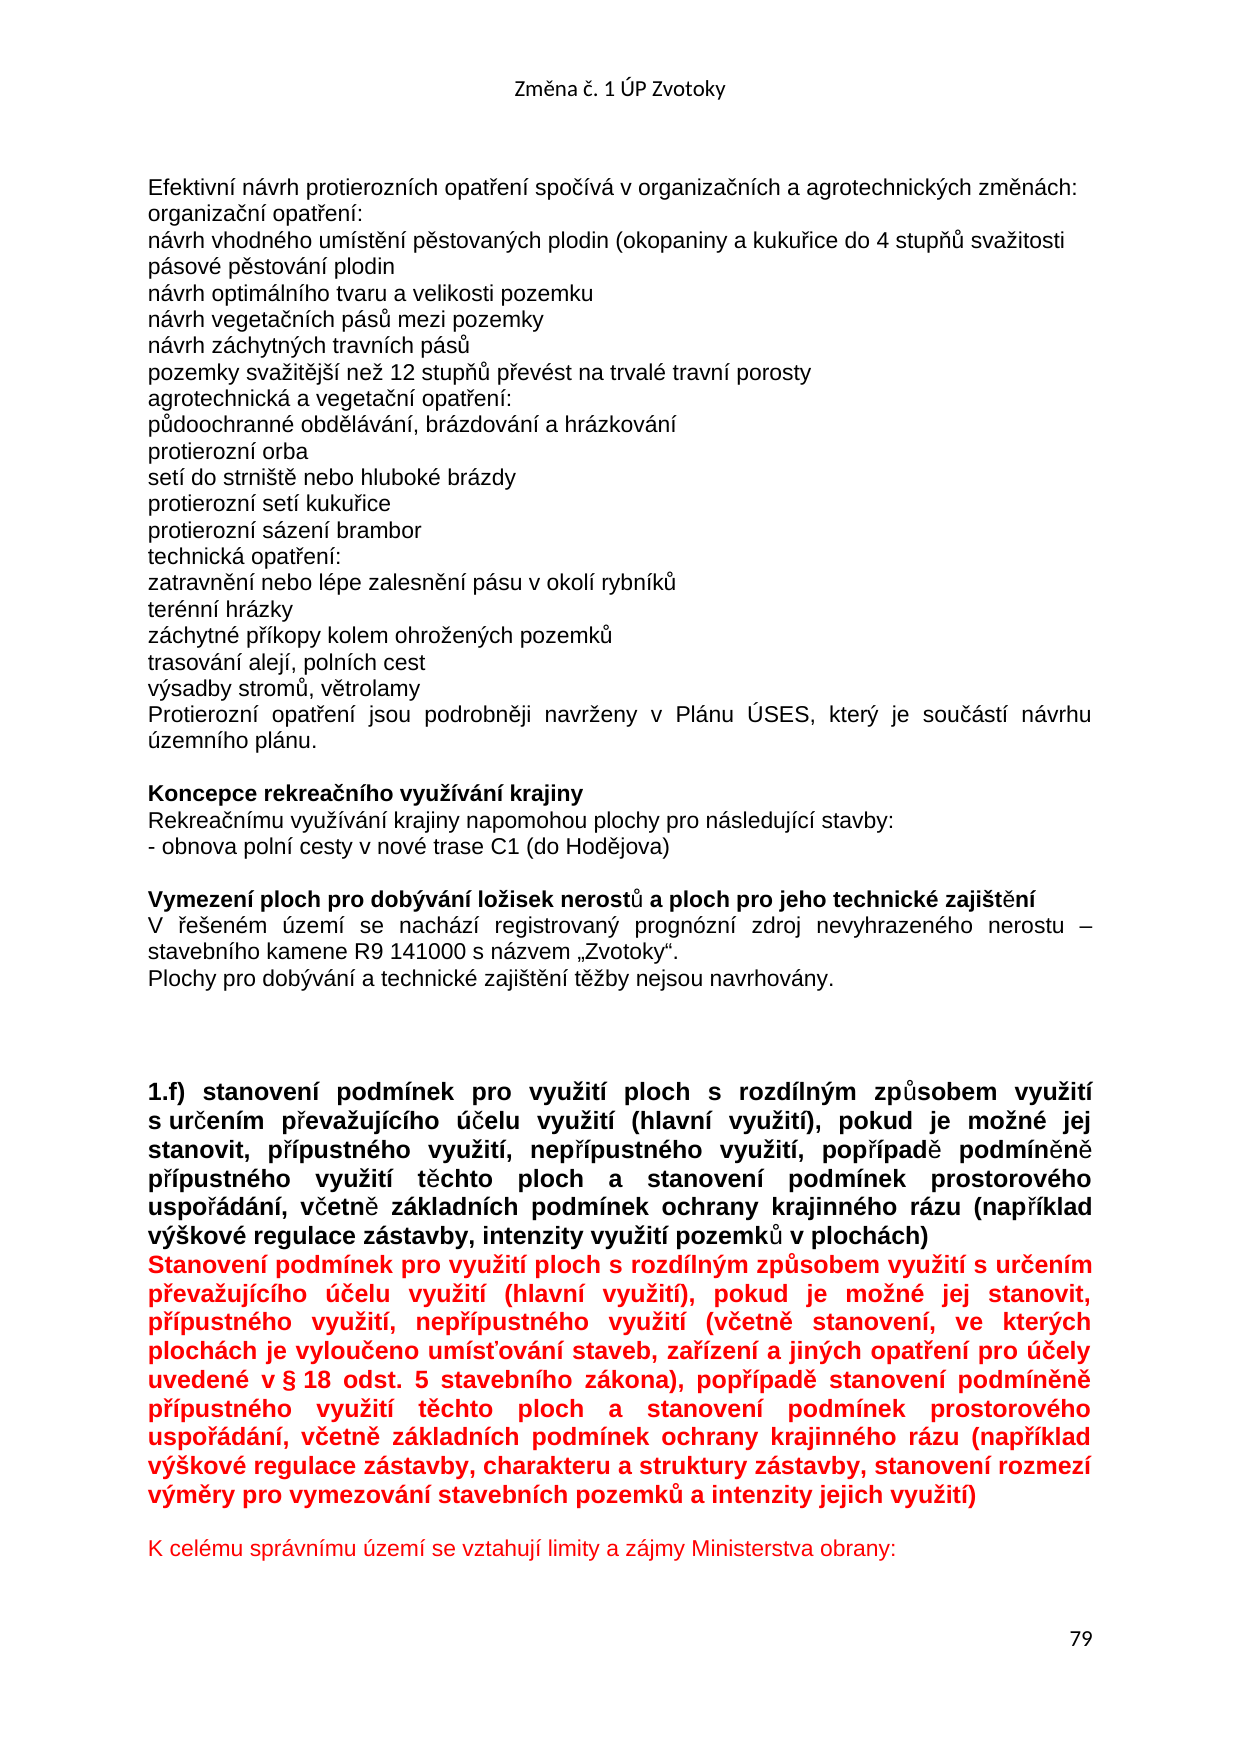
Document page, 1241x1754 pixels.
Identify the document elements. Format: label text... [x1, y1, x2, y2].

text organizační opatření: [148, 200, 1092, 227]
text návrh vhodného umístění pěstovaných plodin (okopaniny a kukuřice do 4 stupňů svažitosti [148, 227, 1092, 253]
text půdoochranné obdělávání, brázdování a hrázkování [148, 411, 1092, 438]
text agrotechnická a vegetační opatření: [148, 385, 1092, 411]
text návrh optimálního tvaru a velikosti pozemku [148, 279, 1092, 306]
text zatravnění nebo lépe zalesnění pásu v okolí rybníků [148, 569, 1092, 596]
text Plochy pro dobývání a technické zajištění těžby nejsou navrhovány. [148, 965, 1092, 991]
text protierozní setí kukuřice [148, 490, 1092, 517]
text protierozní sázení brambor [148, 517, 1092, 543]
text pásové pěstování plodin [148, 253, 1092, 279]
text setí do strniště nebo hluboké brázdy [148, 464, 1092, 490]
text Protierozní opatření jsou podrobněji navrženy v Plánu ÚSES, který je součástí návrhu územního plánu. [148, 701, 1092, 754]
text terénní hrázky [148, 596, 1092, 622]
text 1.f) stanovení podmínek pro využití ploch s rozdílným způsobem využití s určením převažujícího účelu využití (hlavní využití), pokud je možné jej stanovit, přípustného využití, nepřípustného využití, popřípadě podmíněně přípustného využití těchto ploch a stanovení podmínek prostorového uspořádání, včetně základních podmínek ochrany krajinného rázu (například výškové regulace zástavby, intenzity využití pozemků v plochách) [148, 1077, 1092, 1250]
text Rekreačnímu využívání krajiny napomohou plochy pro následující stavby: [148, 807, 1092, 833]
text Vymezení ploch pro dobývání ložisek nerostů a ploch pro jeho technické zajištění [148, 886, 1092, 912]
text návrh záchytných travních pásů [148, 332, 1092, 358]
text Koncepce rekreačního využívání krajiny [148, 780, 1092, 807]
text - obnova polní cesty v nové trase C1 (do Hodějova) [148, 833, 1092, 859]
text pozemky svažitější než 12 stupňů převést na trvalé travní porosty [148, 358, 1092, 385]
text V řešeném území se nachází registrovaný prognózní zdroj nevyhrazeného nerostu – stavebního kamene R9 141000 s názvem „Zvotoky“. [148, 912, 1092, 965]
text návrh vegetačních pásů mezi pozemky [148, 306, 1092, 332]
text Efektivní návrh protierozních opatření spočívá v organizačních a agrotechnických změnách: [148, 174, 1092, 200]
text záchytné příkopy kolem ohrožených pozemků [148, 622, 1092, 648]
list Stanovení podmínek pro využití ploch s rozdílným způsobem využití s určením převažujícího účelu využití (hlavní využití), pokud je možné jej stanovit, přípustného využití, nepřípustného využití (včetně stanovení, ve kterých plochách je vyloučeno umísťování staveb, zařízení a jiných opatření pro účely uvedené v § 18 odst. 5 stavebního zákona), popřípadě stanovení podmíněně přípustného využití těchto ploch a stanovení podmínek prostorového uspořádání, včetně základních podmínek ochrany krajinného rázu (například výškové regulace zástavby, charakteru a struktury zástavby, stanovení rozmezí výměry pro vymezování stavebních pozemků a intenzity jejich využití) [148, 1250, 1092, 1508]
text výsadby stromů, větrolamy [148, 675, 1092, 701]
text K celému správnímu území se vztahují limity a zájmy Ministerstva obrany: [148, 1535, 1092, 1561]
text trasování alejí, polních cest [148, 648, 1092, 675]
text protierozní orba [148, 438, 1092, 464]
text technická opatření: [148, 543, 1092, 569]
